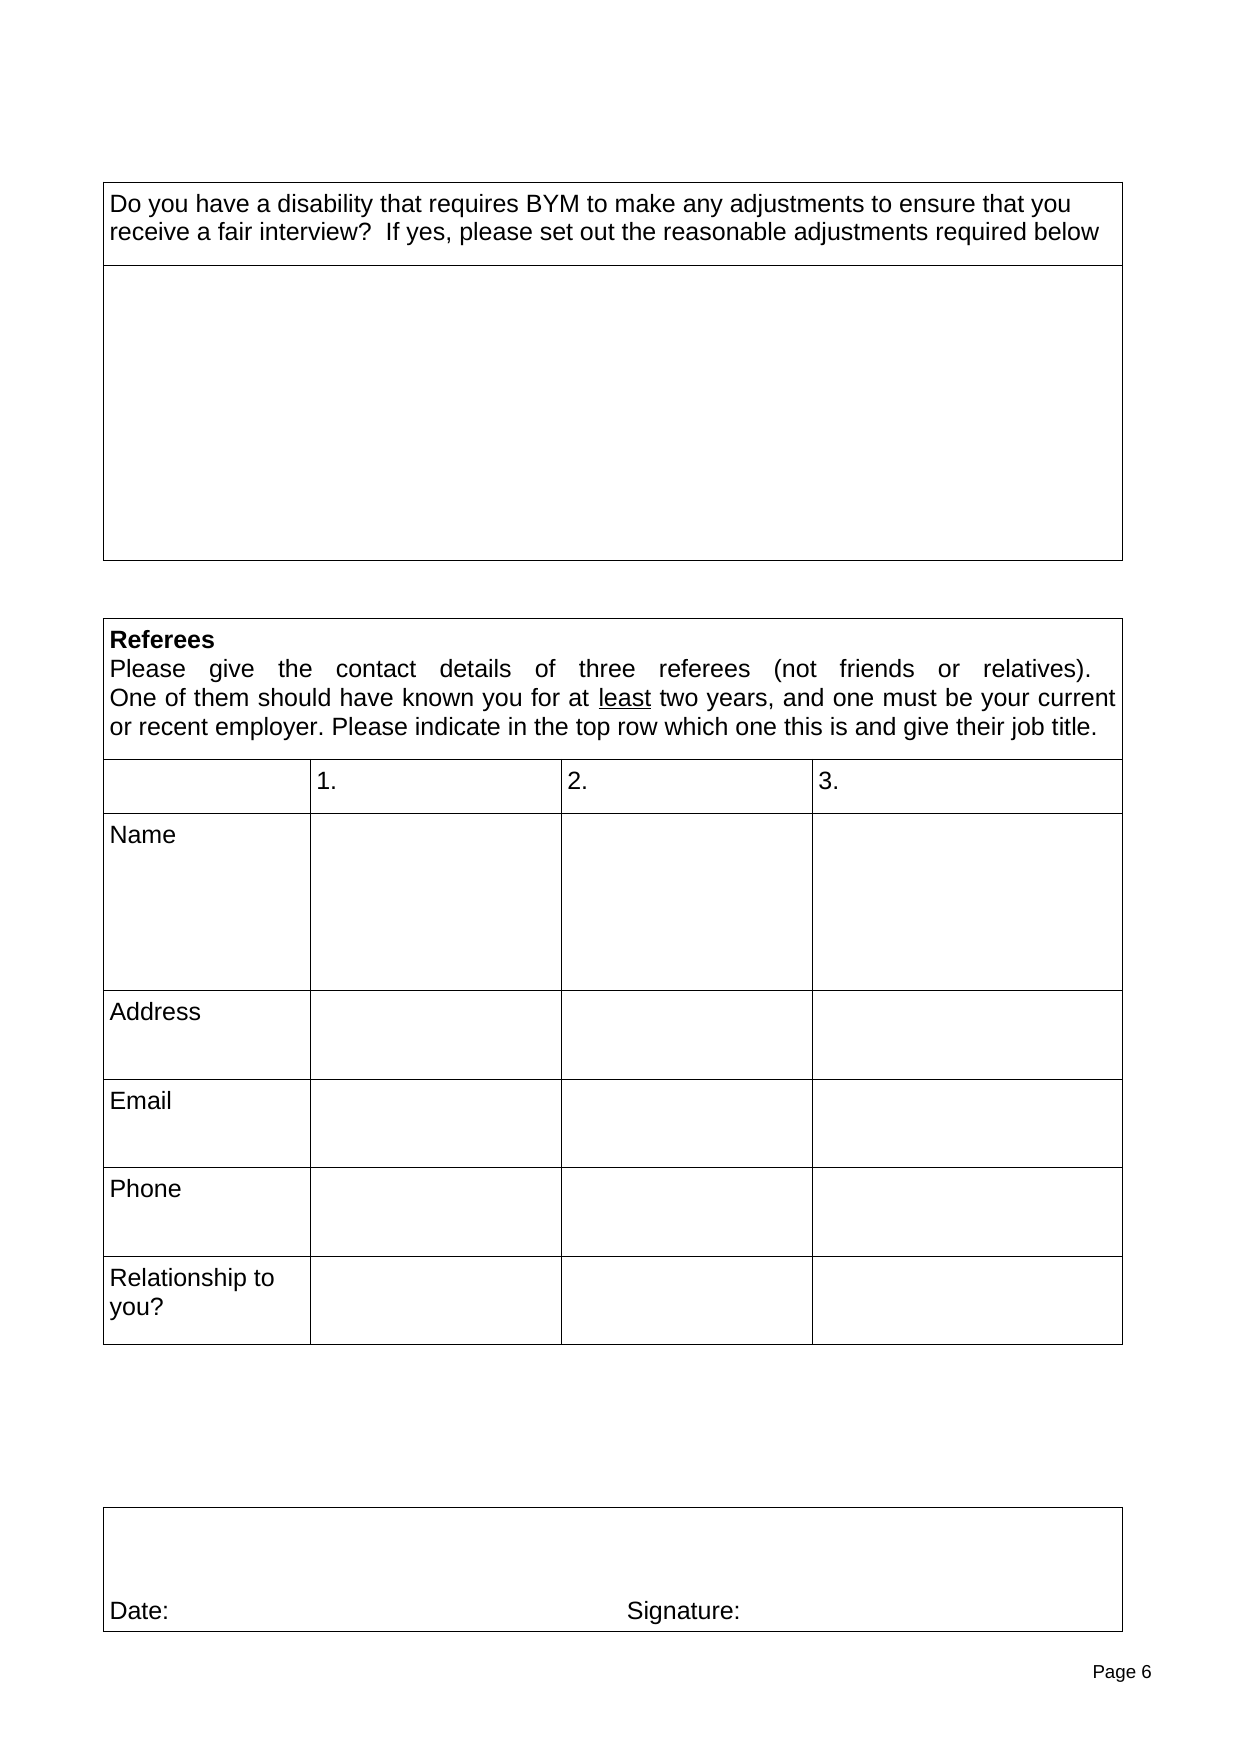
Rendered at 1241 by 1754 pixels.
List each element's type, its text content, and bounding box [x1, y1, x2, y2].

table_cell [104, 183, 1122, 264]
table_cell [311, 991, 561, 1079]
table_cell [311, 1257, 561, 1344]
table_cell Phone [104, 1168, 310, 1256]
table_cell [813, 1168, 1122, 1256]
table_cell [311, 1080, 561, 1167]
table_cell [813, 1257, 1122, 1344]
table_cell [311, 814, 561, 990]
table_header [104, 1508, 1122, 1631]
table_cell [562, 1257, 812, 1344]
table_cell Name [104, 814, 310, 990]
table_cell 2. [562, 760, 812, 813]
table_cell [813, 1080, 1122, 1167]
table_cell [562, 991, 812, 1079]
table_cell [562, 1080, 812, 1167]
table_cell [813, 991, 1122, 1079]
table_cell [104, 266, 1122, 560]
table_cell [562, 1168, 812, 1256]
table_header Referees Please give the contact details of three referees (not friends or relatives). One of them should have known you for at least two years, and one must be your current or recent employer. Please indicate in the top row which one this is and give their job title. [104, 619, 1122, 759]
table_cell Email [104, 1080, 310, 1167]
table_cell Address [104, 991, 310, 1079]
table_cell [813, 814, 1122, 990]
table_cell [104, 760, 310, 813]
table_cell [562, 814, 812, 990]
table_cell [311, 1168, 561, 1256]
table_cell Relationship to you? [104, 1257, 310, 1344]
table_cell 3. [813, 760, 1122, 813]
table_cell 1. [311, 760, 561, 813]
